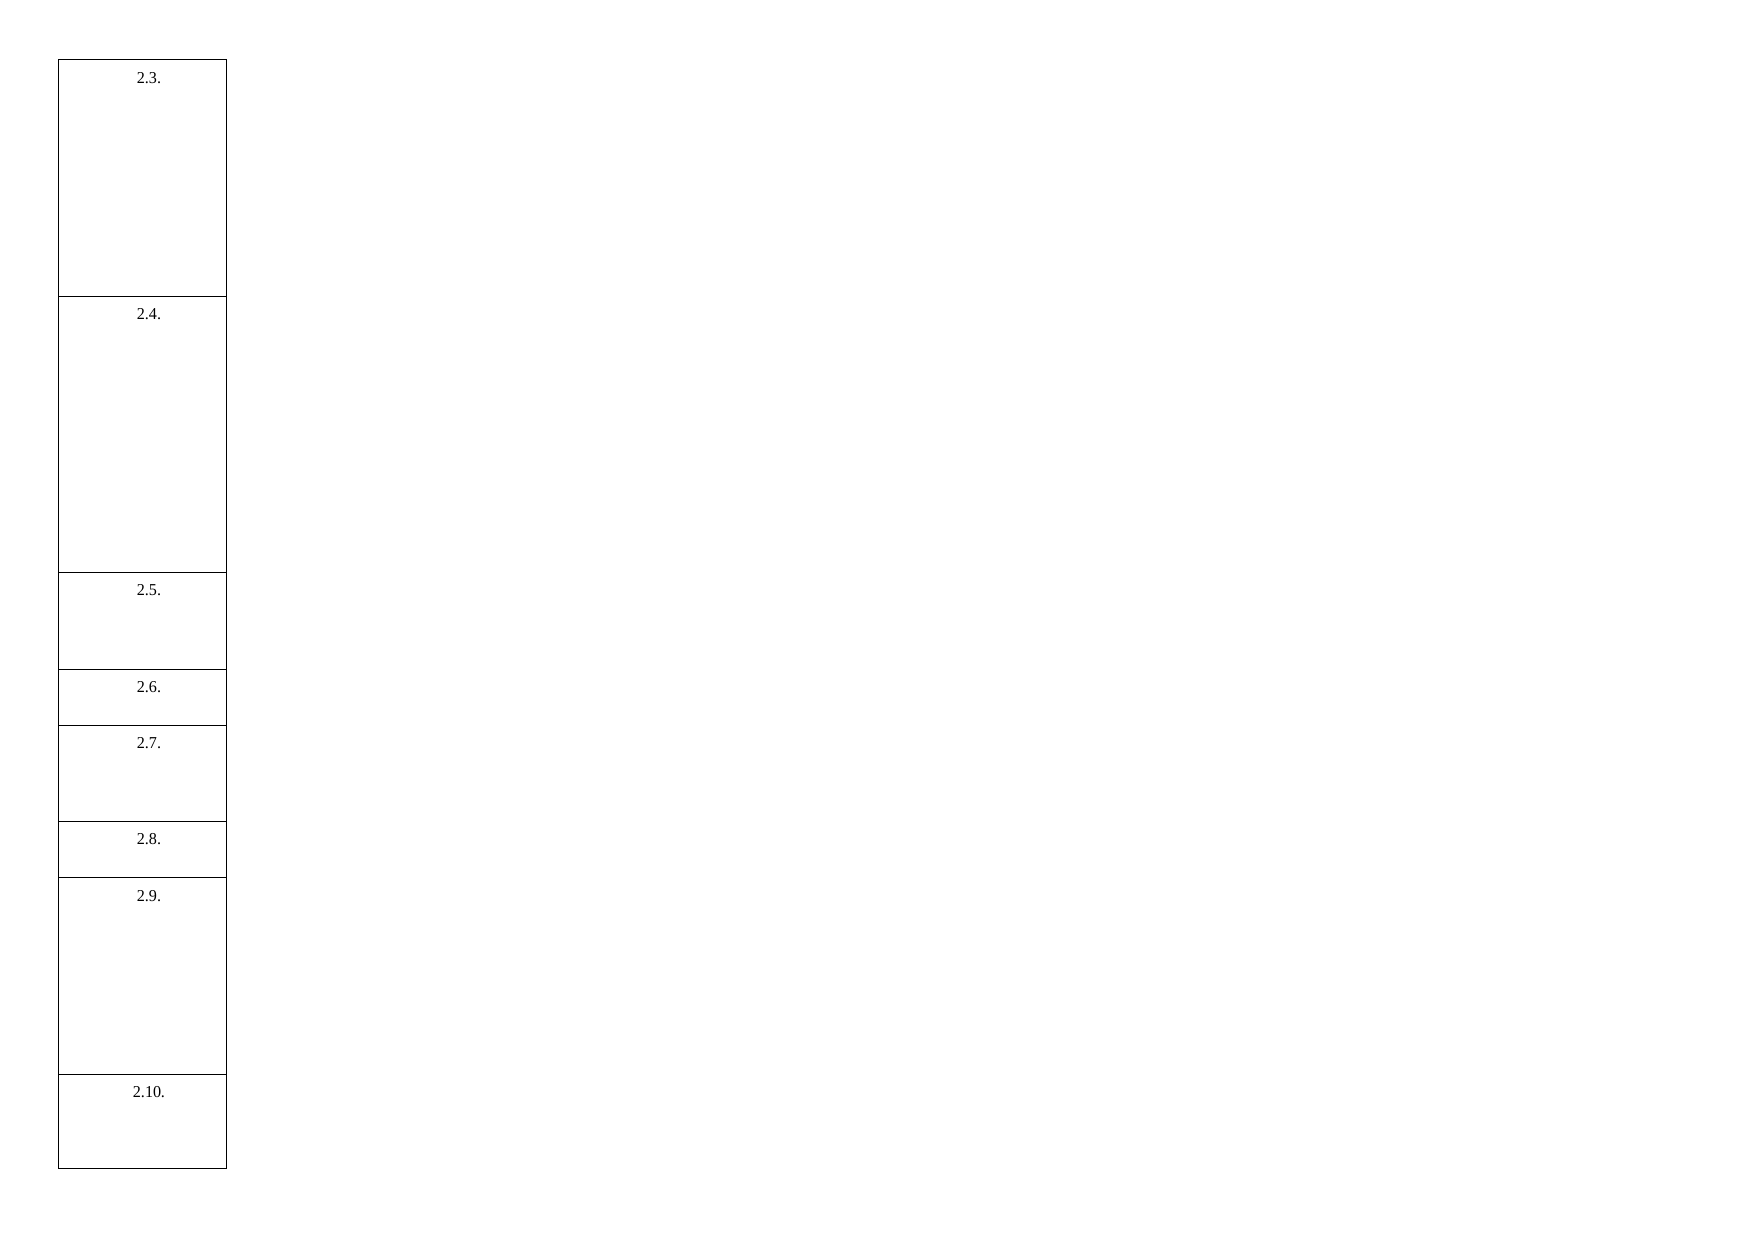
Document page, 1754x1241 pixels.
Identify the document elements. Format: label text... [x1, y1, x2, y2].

table_cell 2.4. [59, 297, 226, 572]
table_header 2.3. [59, 60, 226, 296]
table_cell 2.7. [59, 726, 226, 821]
table_cell 2.9. [59, 878, 226, 1074]
table_cell 2.5. [59, 573, 226, 668]
table_cell 2.8. [59, 822, 226, 877]
table_cell 2.10. [59, 1075, 226, 1168]
table_cell 2.6. [59, 670, 226, 725]
